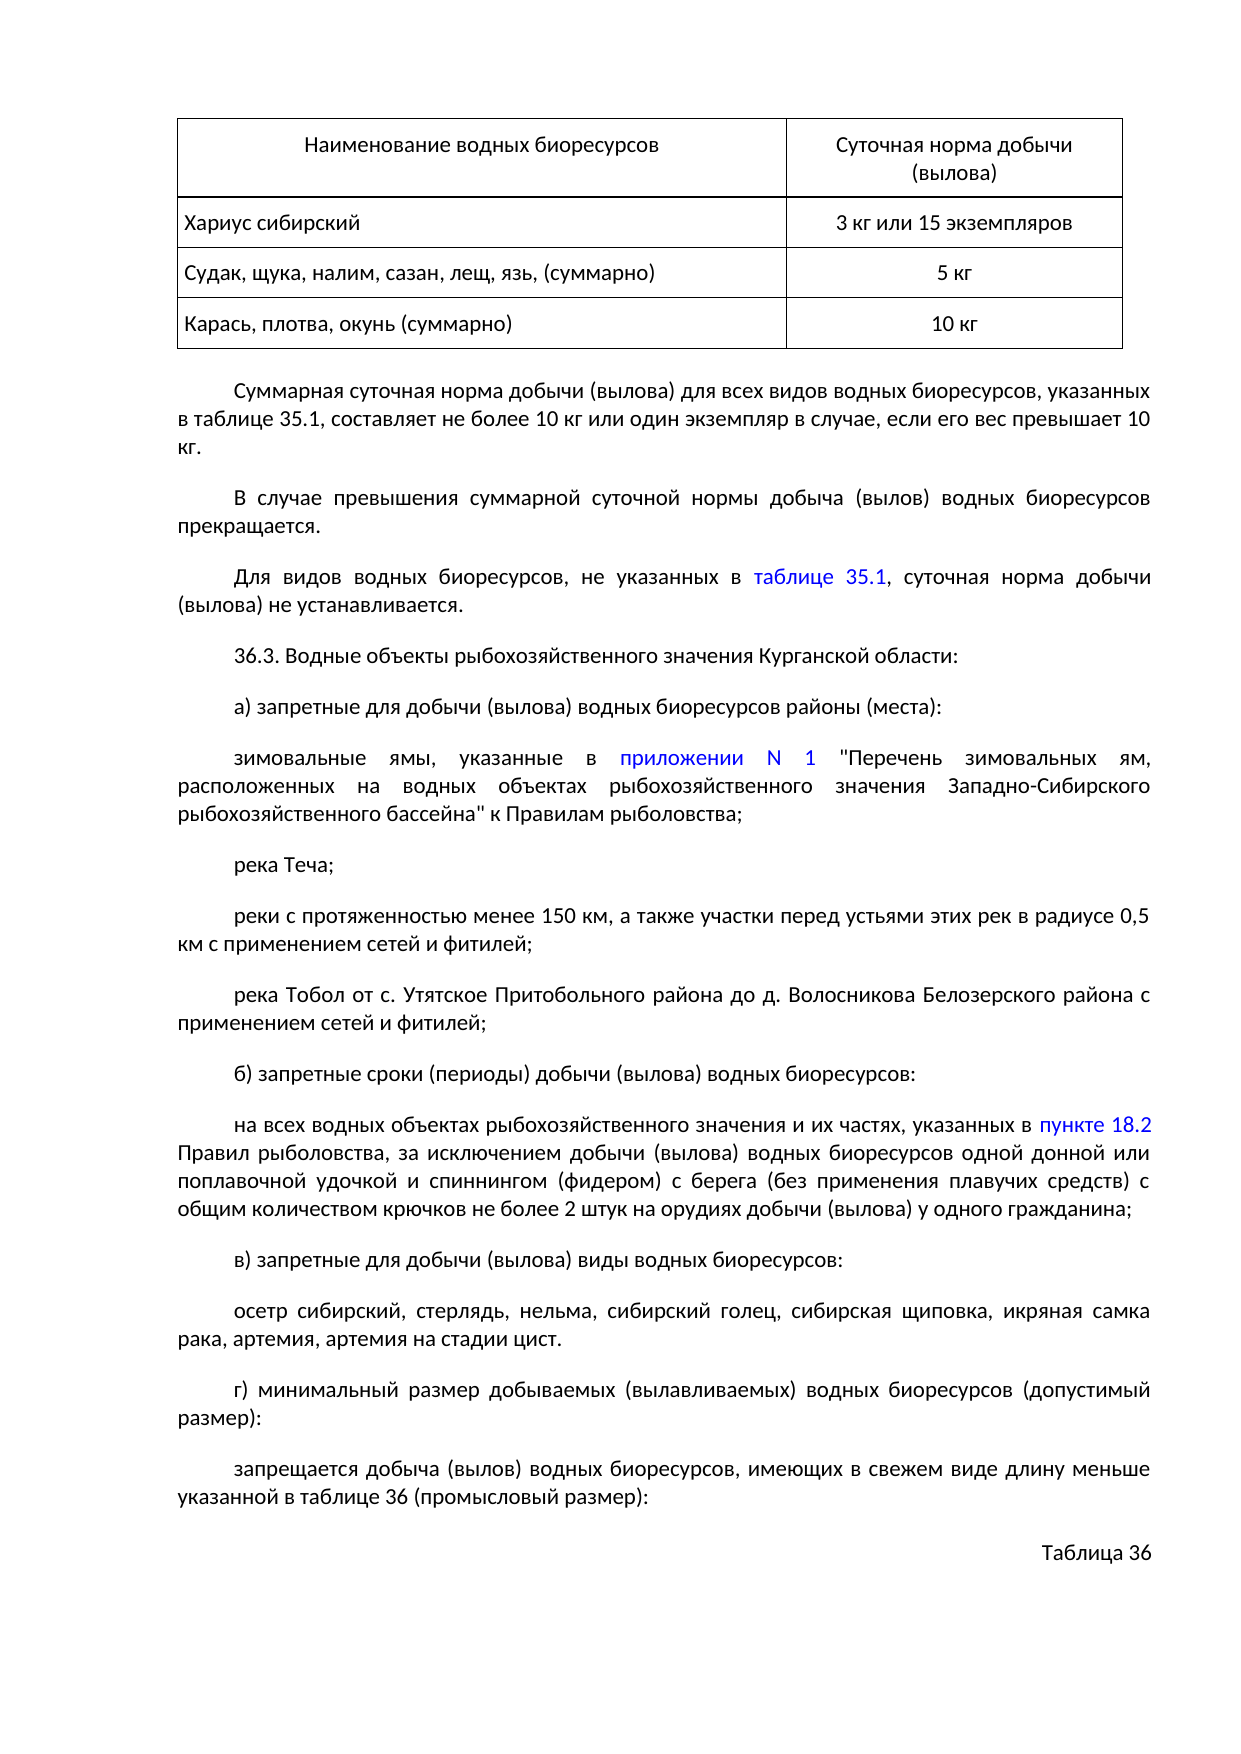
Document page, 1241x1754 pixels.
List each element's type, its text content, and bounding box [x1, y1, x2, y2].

text зимовальные ямы, указанные в приложении N 1 "Перечень зимовальных ям, расположенных на водных объектах рыбохозяйственного значения Западно-Сибирского рыбохозяйственного бассейна" к Правилам рыболовства; [177, 743, 1152, 827]
text а) запретные для добычи (вылова) водных биоресурсов районы (места): [177, 692, 1152, 720]
text в) запретные для добычи (вылова) виды водных биоресурсов: [177, 1245, 1152, 1273]
text В случае превышения суммарной суточной нормы добыча (вылов) водных биоресурсов прекращается. [177, 483, 1152, 539]
text Для видов водных биоресурсов, не указанных в таблице 35.1, суточная норма добычи (вылова) не устанавливается. [177, 562, 1152, 618]
text Суммарная суточная норма добычи (вылова) для всех видов водных биоресурсов, указанных в таблице 35.1, составляет не более 10 кг или один экземпляр в случае, если его вес превышает 10 кг. [177, 376, 1152, 461]
table_cell Судак, щука, налим, сазан, лещ, язь, (суммарно) [178, 248, 786, 297]
table_header Наименование водных биоресурсов [178, 119, 786, 196]
text река Теча; [177, 850, 1152, 878]
text 36.3. Водные объекты рыбохозяйственного значения Курганской области: [177, 641, 1152, 669]
text б) запретные сроки (периоды) добычи (вылова) водных биоресурсов: [177, 1059, 1152, 1087]
table_cell Карась, плотва, окунь (суммарно) [178, 298, 786, 347]
table_cell Хариус сибирский [178, 198, 786, 247]
table_cell 10 кг [787, 298, 1122, 347]
text на всех водных объектах рыбохозяйственного значения и их частях, указанных в пункте 18.2 Правил рыболовства, за исключением добычи (вылова) водных биоресурсов одной донной или поплавочной удочкой и спиннингом (фидером) с берега (без применения плавучих средств) с общим количеством крючков не более 2 штук на орудиях добычи (вылова) у одного гражданина; [177, 1110, 1152, 1222]
table_cell 5 кг [787, 248, 1122, 297]
text реки с протяженностью менее 150 км, а также участки перед устьями этих рек в радиусе 0,5 км с применением сетей и фитилей; [177, 901, 1152, 957]
text река Тобол от с. Утятское Притобольного района до д. Волосникова Белозерского района с применением сетей и фитилей; [177, 980, 1152, 1036]
table_header Суточная норма добычи (вылова) [787, 119, 1122, 196]
table_cell 3 кг или 15 экземпляров [787, 198, 1122, 247]
text запрещается добыча (вылов) водных биоресурсов, имеющих в свежем виде длину меньше указанной в таблице 36 (промысловый размер): [177, 1454, 1152, 1510]
text Таблица 36 [177, 1538, 1152, 1566]
text осетр сибирский, стерлядь, нельма, сибирский голец, сибирская щиповка, икряная самка рака, артемия, артемия на стадии цист. [177, 1296, 1152, 1352]
text г) минимальный размер добываемых (вылавливаемых) водных биоресурсов (допустимый размер): [177, 1375, 1152, 1431]
